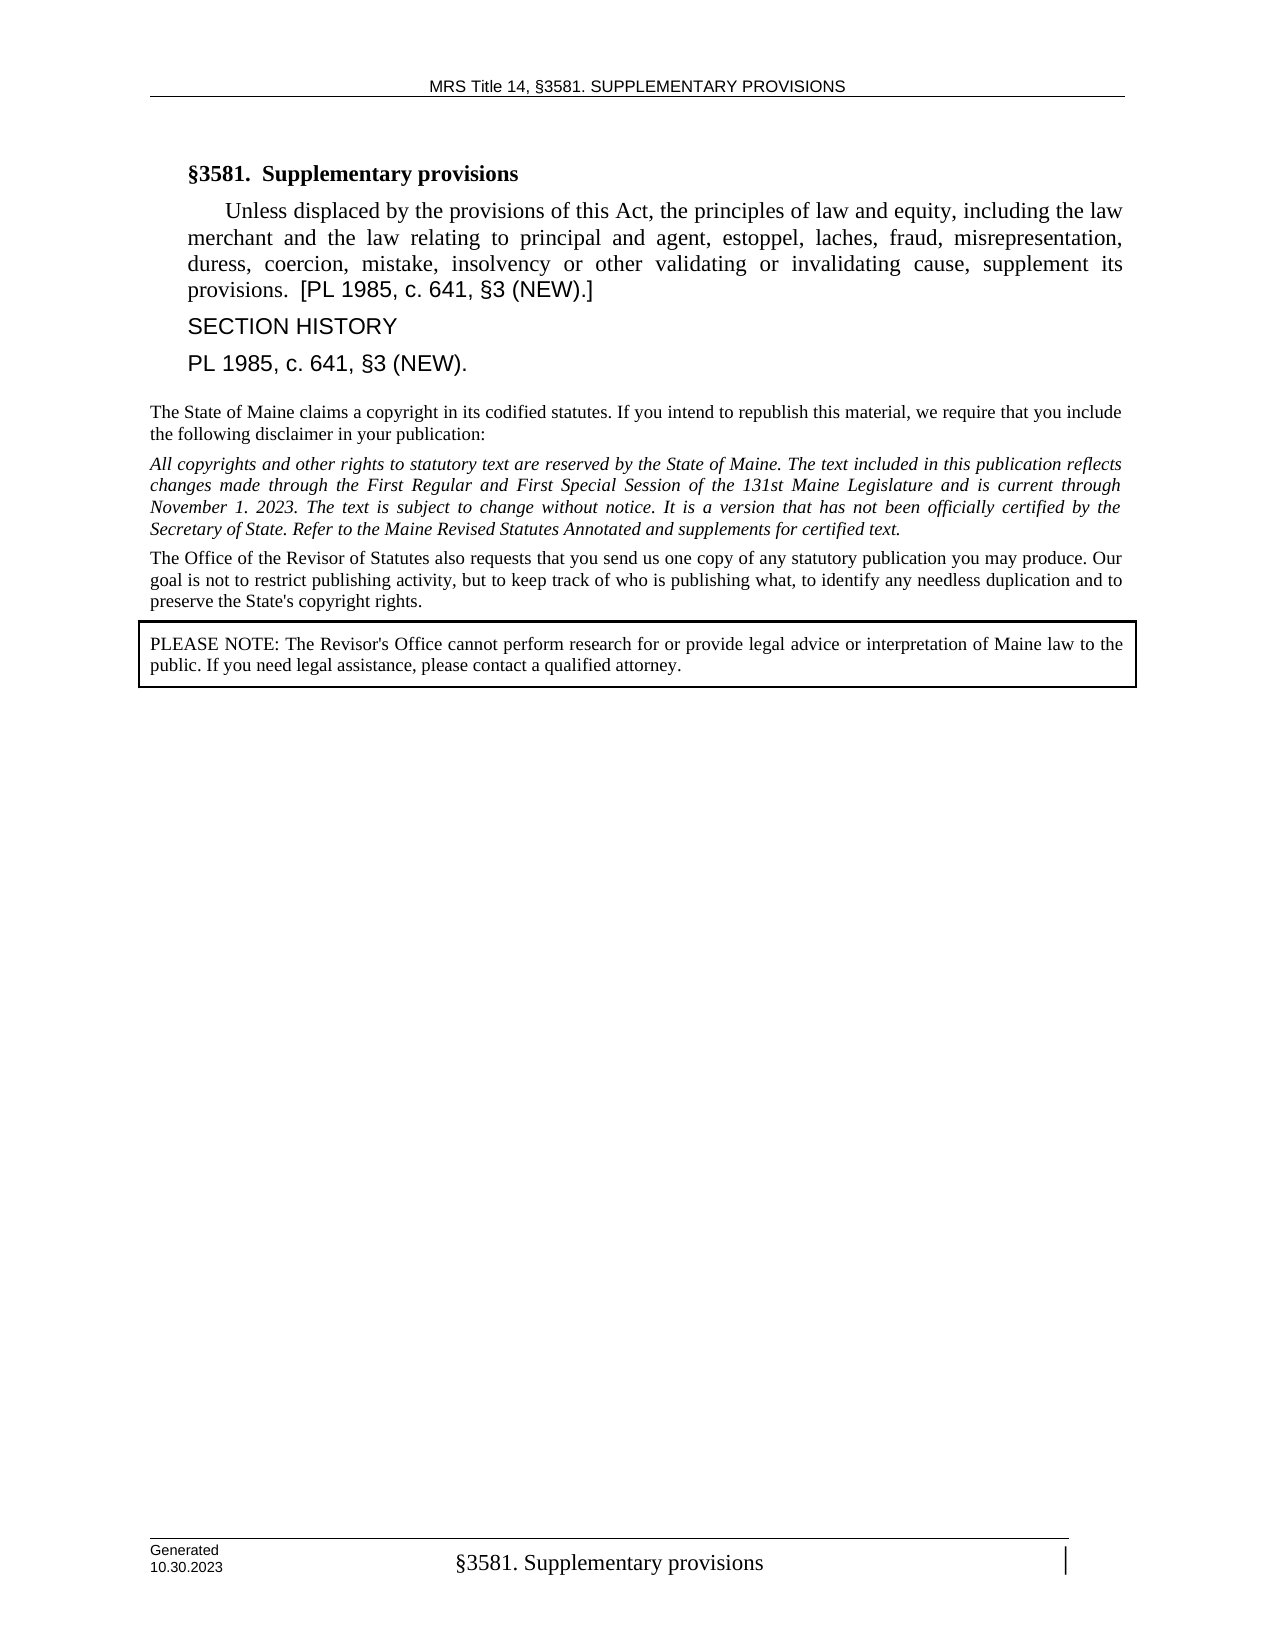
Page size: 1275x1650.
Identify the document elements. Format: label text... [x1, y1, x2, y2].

text Unless displaced by the provisions of this Act, the principles of law and equity, including the law merchant and the law relating to principal and agent, estoppel, laches, fraud, misrepresentation, duress, coercion, mistake, insolvency or other validating or invalidating cause, supplement its provisions. [PL 1985, c. 641, §3 (NEW).] [187, 197, 1125, 303]
text All copyrights and other rights to statutory text are reserved by the State of Maine. The text included in this publication reflects changes made through the First Regular and First Special Session of the 131st Maine Legislature and is current through November 1. 2023 . The text is subject to change without notice. It is a version that has not been officially certified by the Secretary of State. Refer to the Maine Revised Statutes Annotated and supplements for certified text. [150, 453, 1125, 539]
text SECTION HISTORY [187, 313, 1125, 339]
text PL 1985, c. 641, §3 (NEW). [187, 350, 1125, 376]
text The State of Maine claims a copyright in its codified statutes. If you intend to republish this material, we require that you include the following disclaimer in your publication: [150, 401, 1125, 444]
text The Office of the Revisor of Statutes also requests that you send us one copy of any statutory publication you may produce. Our goal is not to restrict publishing activity, but to keep track of who is publishing what, to identify any needless duplication and to preserve the State's copyright rights. [150, 547, 1125, 612]
text PLEASE NOTE: The Revisor's Office cannot perform research for or provide legal advice or interpretation of Maine law to the public. If you need legal assistance, please contact a qualified attorney. [140, 623, 1135, 686]
text §3581. Supplementary provisions [187, 160, 1125, 187]
